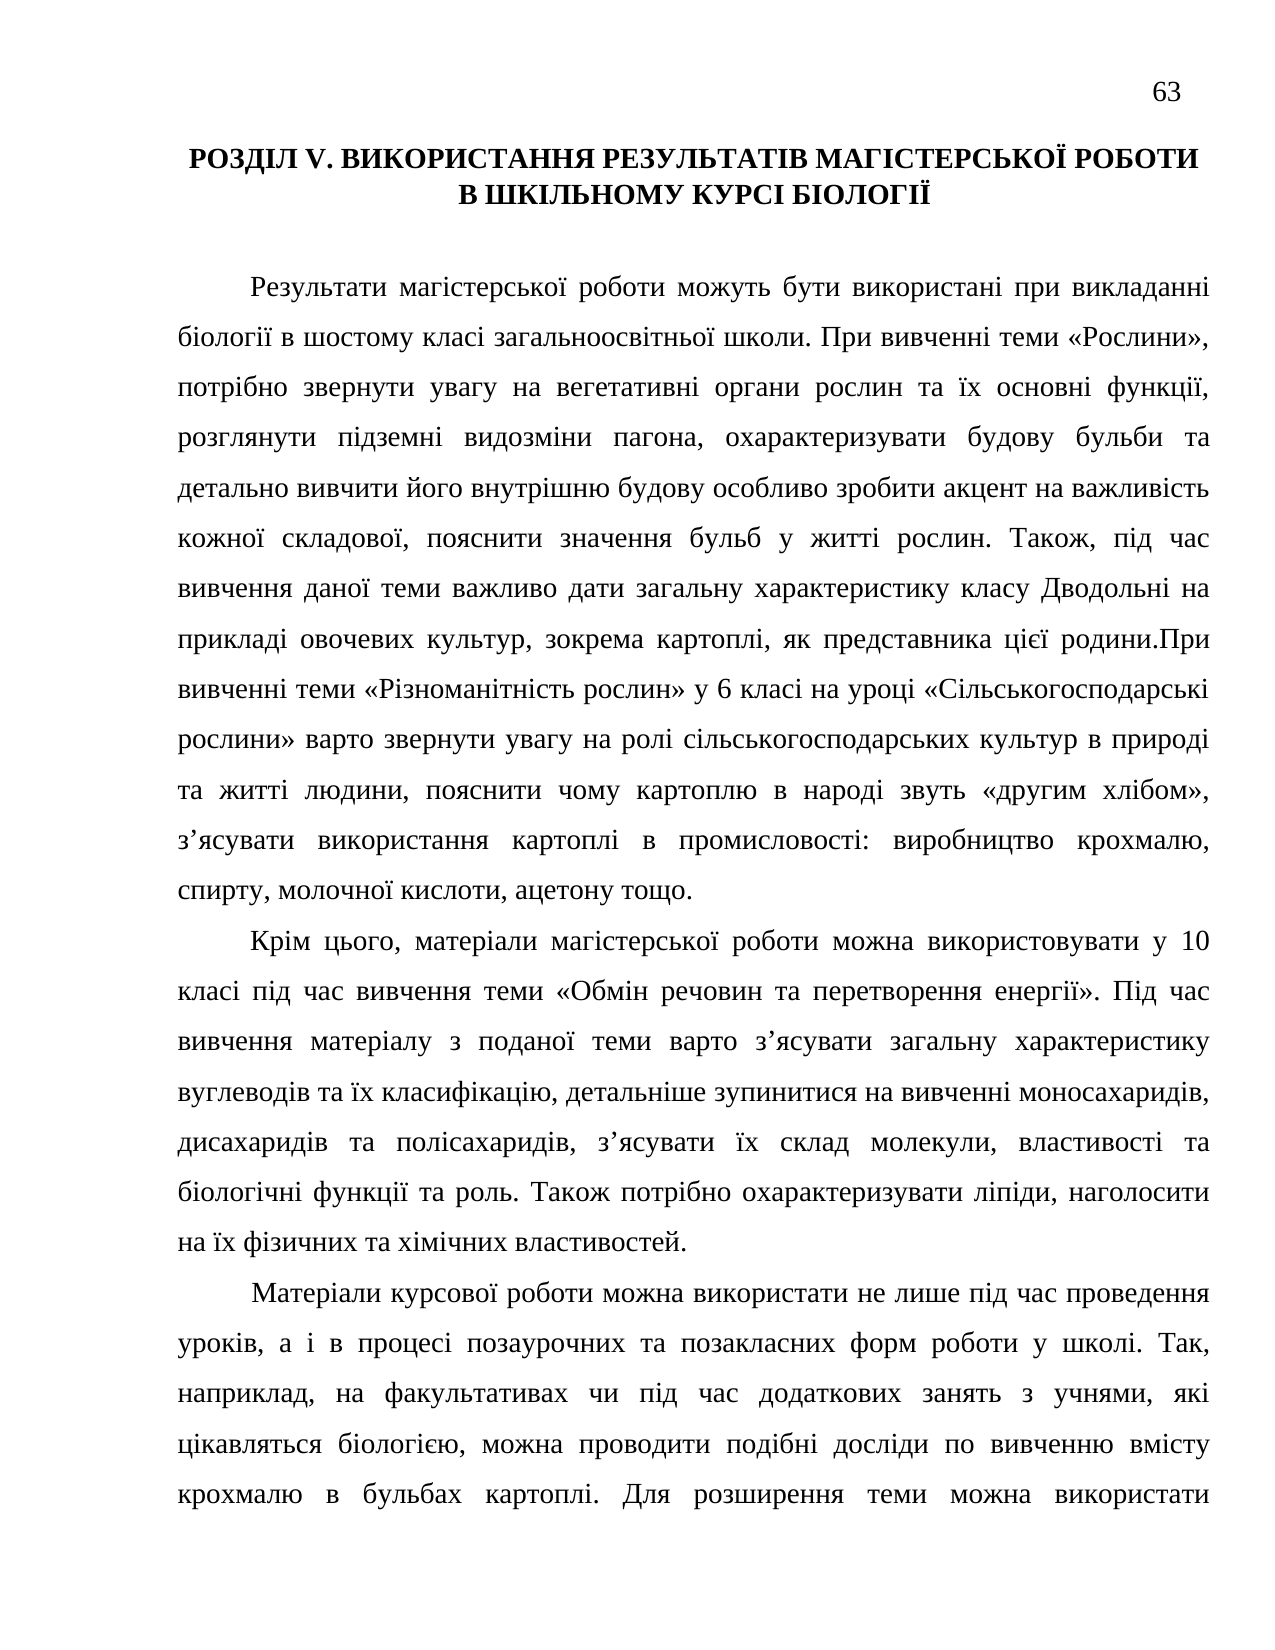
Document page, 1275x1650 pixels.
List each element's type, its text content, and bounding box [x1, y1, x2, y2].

subtitle РОЗДІЛ V. ВИКОРИСТАННЯ РЕЗУЛЬТАТІВ МАГІСТЕРСЬКОЇ РОБОТИ В ШКІЛЬНОМУ КУРСІ БІОЛОГІЇ [177, 141, 1211, 211]
text Результати магістерської роботи можуть бути використані при викладанні біології в шостому класі загальноосвітньої школи. При вивченні теми «Рослини», потрібно звернути увагу на вегетативні органи рослин та їх основні функції, розглянути підземні видозміни пагона, охарактеризувати будову бульби та детально вивчити його внутрішню будову особливо зробити акцент на важливість кожної складової, пояснити значення бульб у житті рослин. Також, під час вивчення даної теми важливо дати загальну характеристику класу Дводольні на прикладі овочевих культур, зокрема картоплі, як представника цієї родини.При вивченні теми «Різноманітність рослин» у 6 класі на уроці «Сільськогосподарські рослини» варто звернути увагу на ролі сільськогосподарських культур в природі та житті людини, пояснити чому картоплю в народі звуть «другим хлібом», з’ясувати використання картоплі в промисловості: виробництво крохмалю, спирту, молочної кислоти, ацетону тощо. [177, 269, 1211, 906]
text Крім цього, матеріали магістерської роботи можна використовувати у 10 класі під час вивчення теми «Обмін речовин та перетворення енергії». Під час вивчення матеріалу з поданої теми варто з’ясувати загальну характеристику вуглеводів та їх класифікацію, детальніше зупинитися на вивченні моносахаридів, дисахаридів та полісахаридів, з’ясувати їх склад молекули, властивості та біологічні функції та роль. Також потрібно охарактеризувати ліпіди, наголосити на їх фізичних та хімічних властивостей. [177, 923, 1211, 1258]
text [177, 1275, 1211, 1510]
